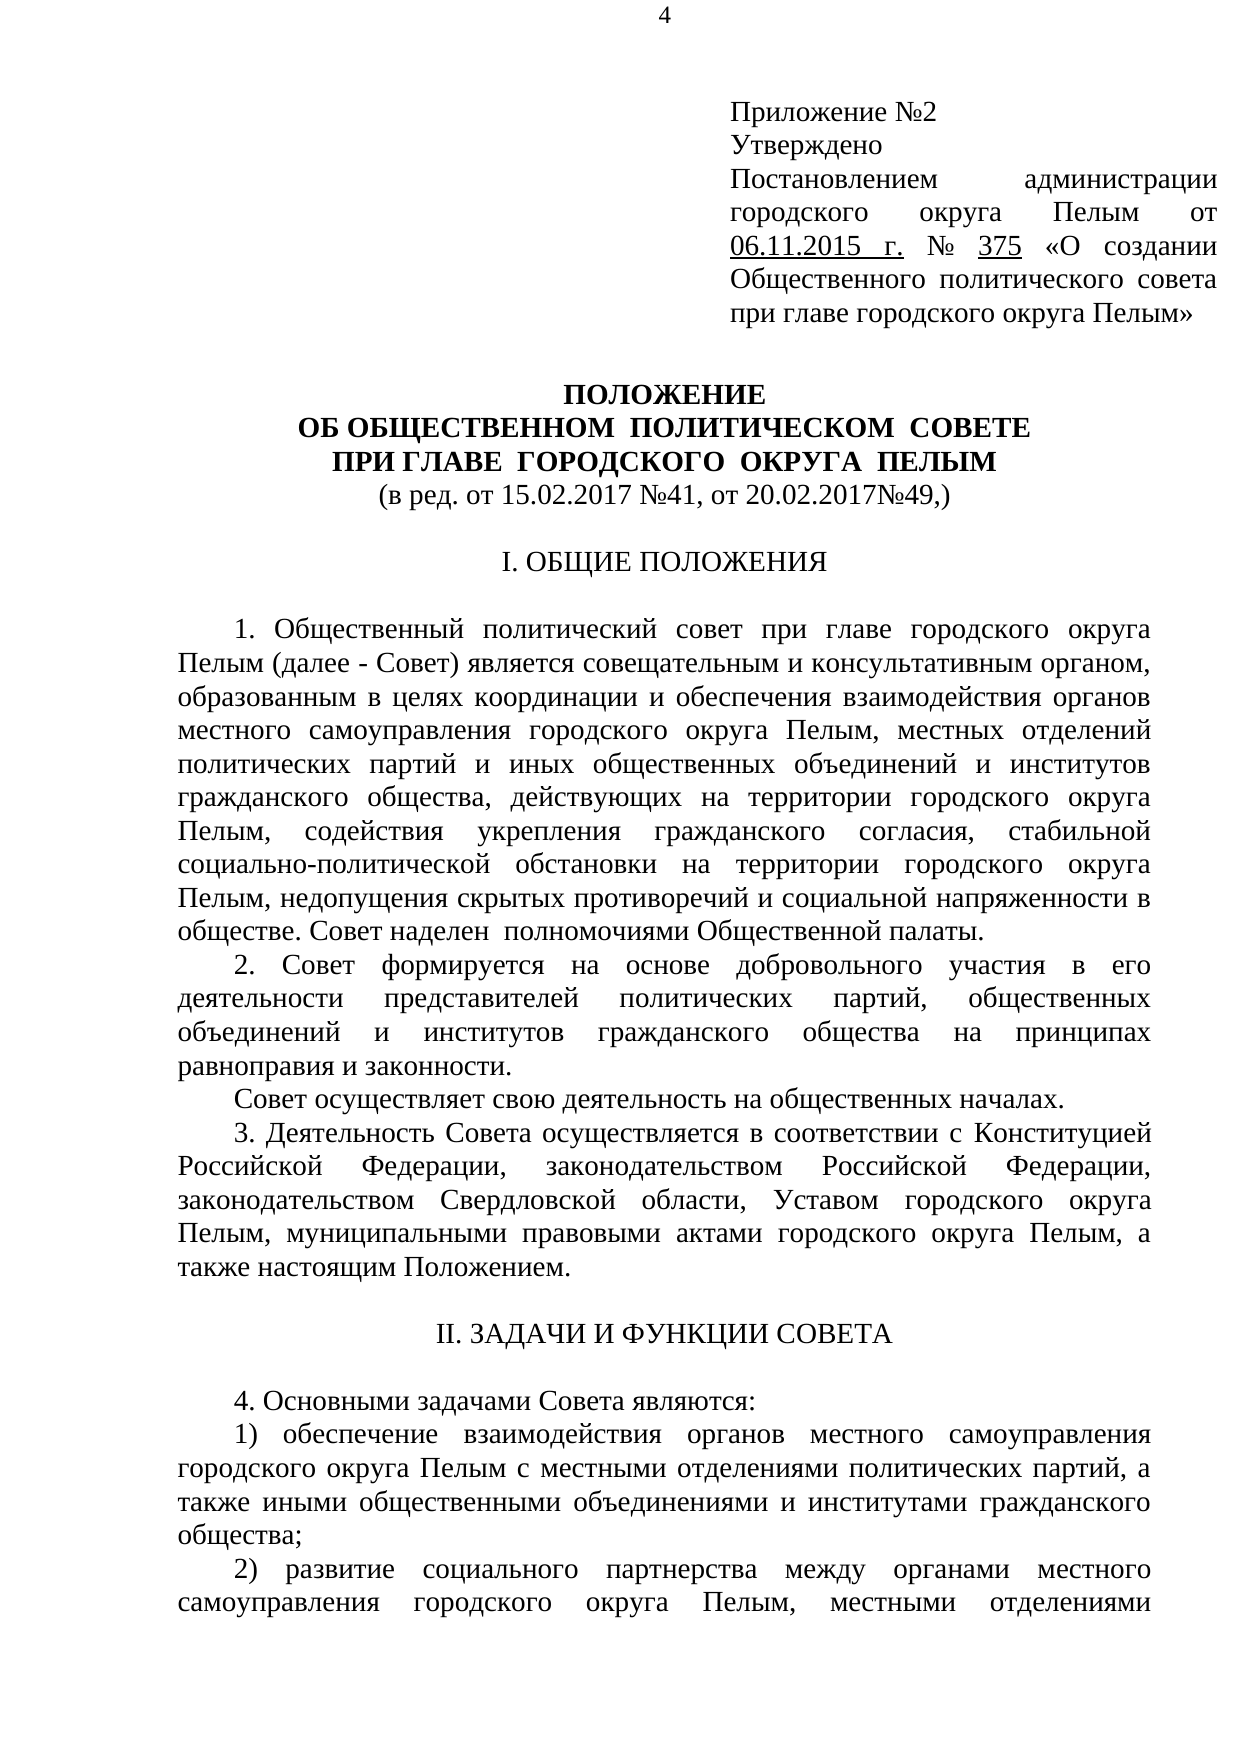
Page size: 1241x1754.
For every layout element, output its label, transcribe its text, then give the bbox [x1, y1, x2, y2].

text Утверждено [730, 127, 1217, 161]
title ПРИ ГЛАВЕ ГОРОДСКОГО ОКРУГА ПЕЛЫМ [177, 444, 1152, 477]
text Совет осуществляет свою деятельность на общественных началах. [177, 1081, 1152, 1115]
text (в ред. от 15.02.2017 №41, от 20.02.2017№49,) [177, 477, 1152, 511]
text 3. Деятельность Совета осуществляется в соответствии с Конституцией Российской Федерации, законодательством Российской Федерации, законодательством Свердловской области, Уставом городского округа Пелым, муниципальными правовыми актами городского округа Пелым, а также настоящим Положением. [177, 1115, 1152, 1282]
title ОБ ОБЩЕСТВЕННОМ ПОЛИТИЧЕСКОМ СОВЕТЕ [177, 410, 1152, 444]
text 1) обеспечение взаимодействия органов местного самоуправления городского округа Пелым с местными отделениями политических партий, а также иными общественными объединениями и институтами гражданского общества; [177, 1417, 1152, 1551]
text 4. Основными задачами Совета являются: [177, 1383, 1152, 1417]
text Постановлением администрации городского округа Пелым от 06.11.2015 г. № 375 «О создании Общественного политического совета при главе городского округа Пелым» [730, 161, 1217, 329]
text 2. Совет формируется на основе добровольного участия в его деятельности представителей политических партий, общественных объединений и институтов гражданского общества на принципах равноправия и законности. [177, 947, 1152, 1081]
text 1. Общественный политический совет при главе городского округа Пелым (далее - Совет) является совещательным и консультативным органом, образованным в целях координации и обеспечения взаимодействия органов местного самоуправления городского округа Пелым, местных отделений политических партий и иных общественных объединений и институтов гражданского общества, действующих на территории городского округа Пелым, содействия укрепления гражданского согласия, стабильной социально-политической обстановки на территории городского округа Пелым, недопущения скрытых противоречий и социальной напряженности в обществе. Совет наделен полномочиями Общественной палаты. [177, 612, 1152, 947]
text II. ЗАДАЧИ И ФУНКЦИИ СОВЕТА [177, 1316, 1152, 1349]
title ПОЛОЖЕНИЕ [177, 377, 1152, 410]
text Приложение №2 [730, 94, 1217, 127]
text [177, 1551, 1152, 1618]
text I. ОБЩИЕ ПОЛОЖЕНИЯ [177, 544, 1152, 578]
